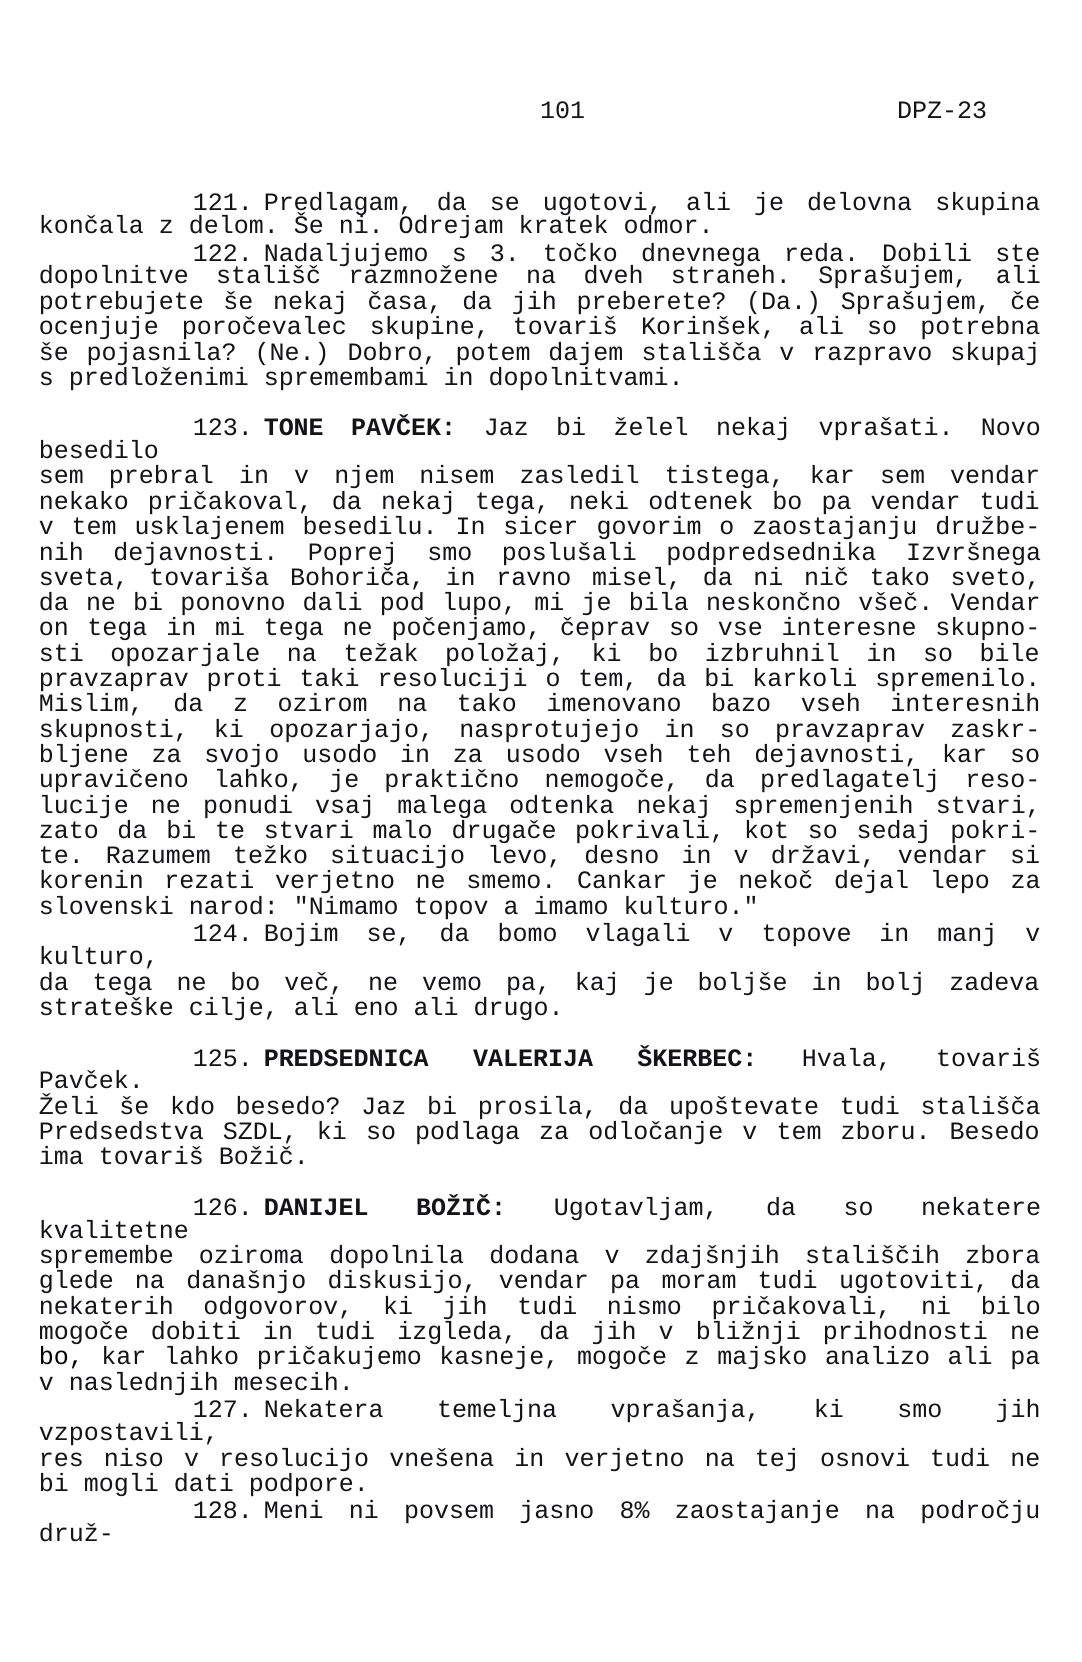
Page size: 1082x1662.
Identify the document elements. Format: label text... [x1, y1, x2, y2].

text Nadaljujemo s 3. točko dnevnega reda. Dobili ste dopolnitve stališč razmnožene na dveh straneh. Sprašujem, ali potrebujete še nekaj časa, da jih preberete? (Da.) Sprašujem, če ocenjuje poročevalec skupine, tovariš Korinšek, ali so potrebna še pojasnila? (Ne.) Dobro, potem dajem stališča v razpravo skupaj s predloženimi spremembami in dopolnitvami. [38, 241, 1041, 393]
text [38, 1499, 1041, 1549]
text DANIJEL BOŽIČ: Ugotavljam, da so nekatere kvalitetne spremembe oziroma dopolnila dodana v zdajšnjih stališčih zbora glede na današnjo diskusijo, vendar pa moram tudi ugotoviti, da nekaterih odgovorov, ki jih tudi nismo pričakovali, ni bilo mogoče dobiti in tudi izgleda, da jih v bližnji prihodnosti ne bo, kar lahko pričakujemo kasneje, mogoče z majsko analizo ali pa v naslednjih mesecih. [38, 1195, 1041, 1398]
text Predlagam, da se ugotovi, ali je delovna skupina končala z delom. Še ni. Odrejam kratek odmor. [38, 190, 1041, 241]
text Bojim se, da bomo vlagali v topove in manj v kulturo, da tega ne bo več, ne vemo pa, kaj je boljše in bolj zadeva strateške cilje, ali eno ali drugo. [38, 922, 1041, 1023]
text PREDSEDNICA VALERIJA ŠKERBEC: Hvala, tovariš Pavček. Želi še kdo besedo? Jaz bi prosila, da upoštevate tudi stališča Predsedstva SZDL, ki so podlaga za odločanje v tem zboru. Besedo ima tovariš Božič. [38, 1046, 1041, 1172]
text TONE PAVČEK: Jaz bi želel nekaj vprašati. Novo besedilo sem prebral in v njem nisem zasledil tistega, kar sem vendar nekako pričakoval, da nekaj tega, neki odtenek bo pa vendar tudi v tem usklajenem besedilu. In sicer govorim o zaostajanju družbe- nih dejavnosti. Poprej smo poslušali podpredsednika Izvršnega sveta, tovariša Bohoriča, in ravno misel, da ni nič tako sveto, da ne bi ponovno dali pod lupo, mi je bila neskončno všeč. Vendar on tega in mi tega ne počenjamo, čeprav so vse interesne skupno- sti opozarjale na težak položaj, ki bo izbruhnil in so bile pravzaprav proti taki resoluciji o tem, da bi karkoli spremenilo. Mislim, da z ozirom na tako imenovano bazo vseh interesnih skupnosti, ki opozarjajo, nasprotujejo in so pravzaprav zaskr- bljene za svojo usodo in za usodo vseh teh dejavnosti, kar so upravičeno lahko, je praktično nemogoče, da predlagatelj reso- lucije ne ponudi vsaj malega odtenka nekaj spremenjenih stvari, zato da bi te stvari malo drugače pokrivali, kot so sedaj pokri- te. Razumem težko situacijo levo, desno in v državi, vendar si korenin rezati verjetno ne smemo. Cankar je nekoč dejal lepo za slovenski narod: "Nimamo topov a imamo kulturo." [38, 416, 1041, 922]
text Nekatera temeljna vprašanja, ki smo jih vzpostavili, res niso v resolucijo vnešena in verjetno na tej osnovi tudi ne bi mogli dati podpore. [38, 1398, 1041, 1499]
